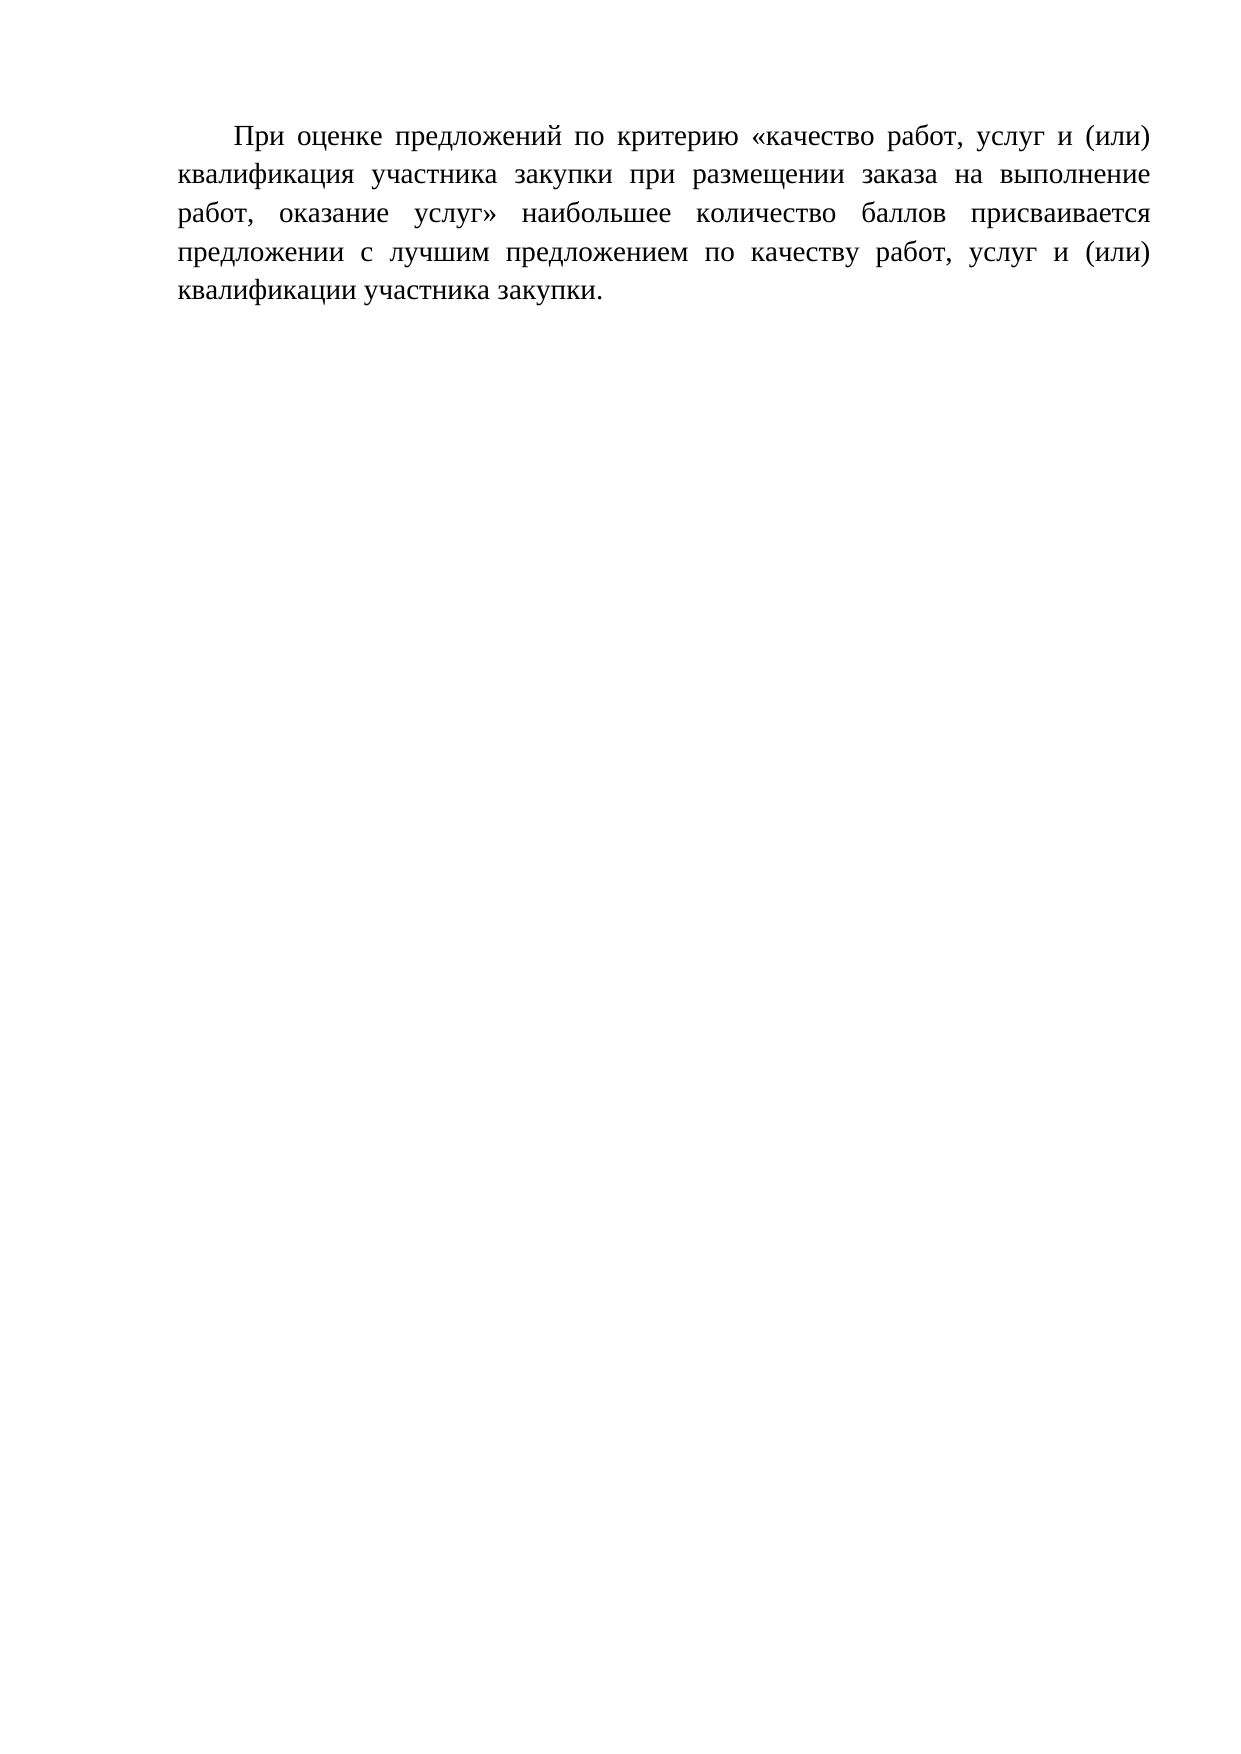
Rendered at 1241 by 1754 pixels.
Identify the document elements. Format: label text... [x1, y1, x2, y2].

text При оценке предложений по критерию «качество работ, услуг и (или) квалификация участника закупки при размещении заказа на выполнение работ, оказание услуг» наибольшее количество баллов присваивается предложении с лучшим предложением по качеству работ, услуг и (или) квалификации участника закупки. [177, 118, 1152, 306]
